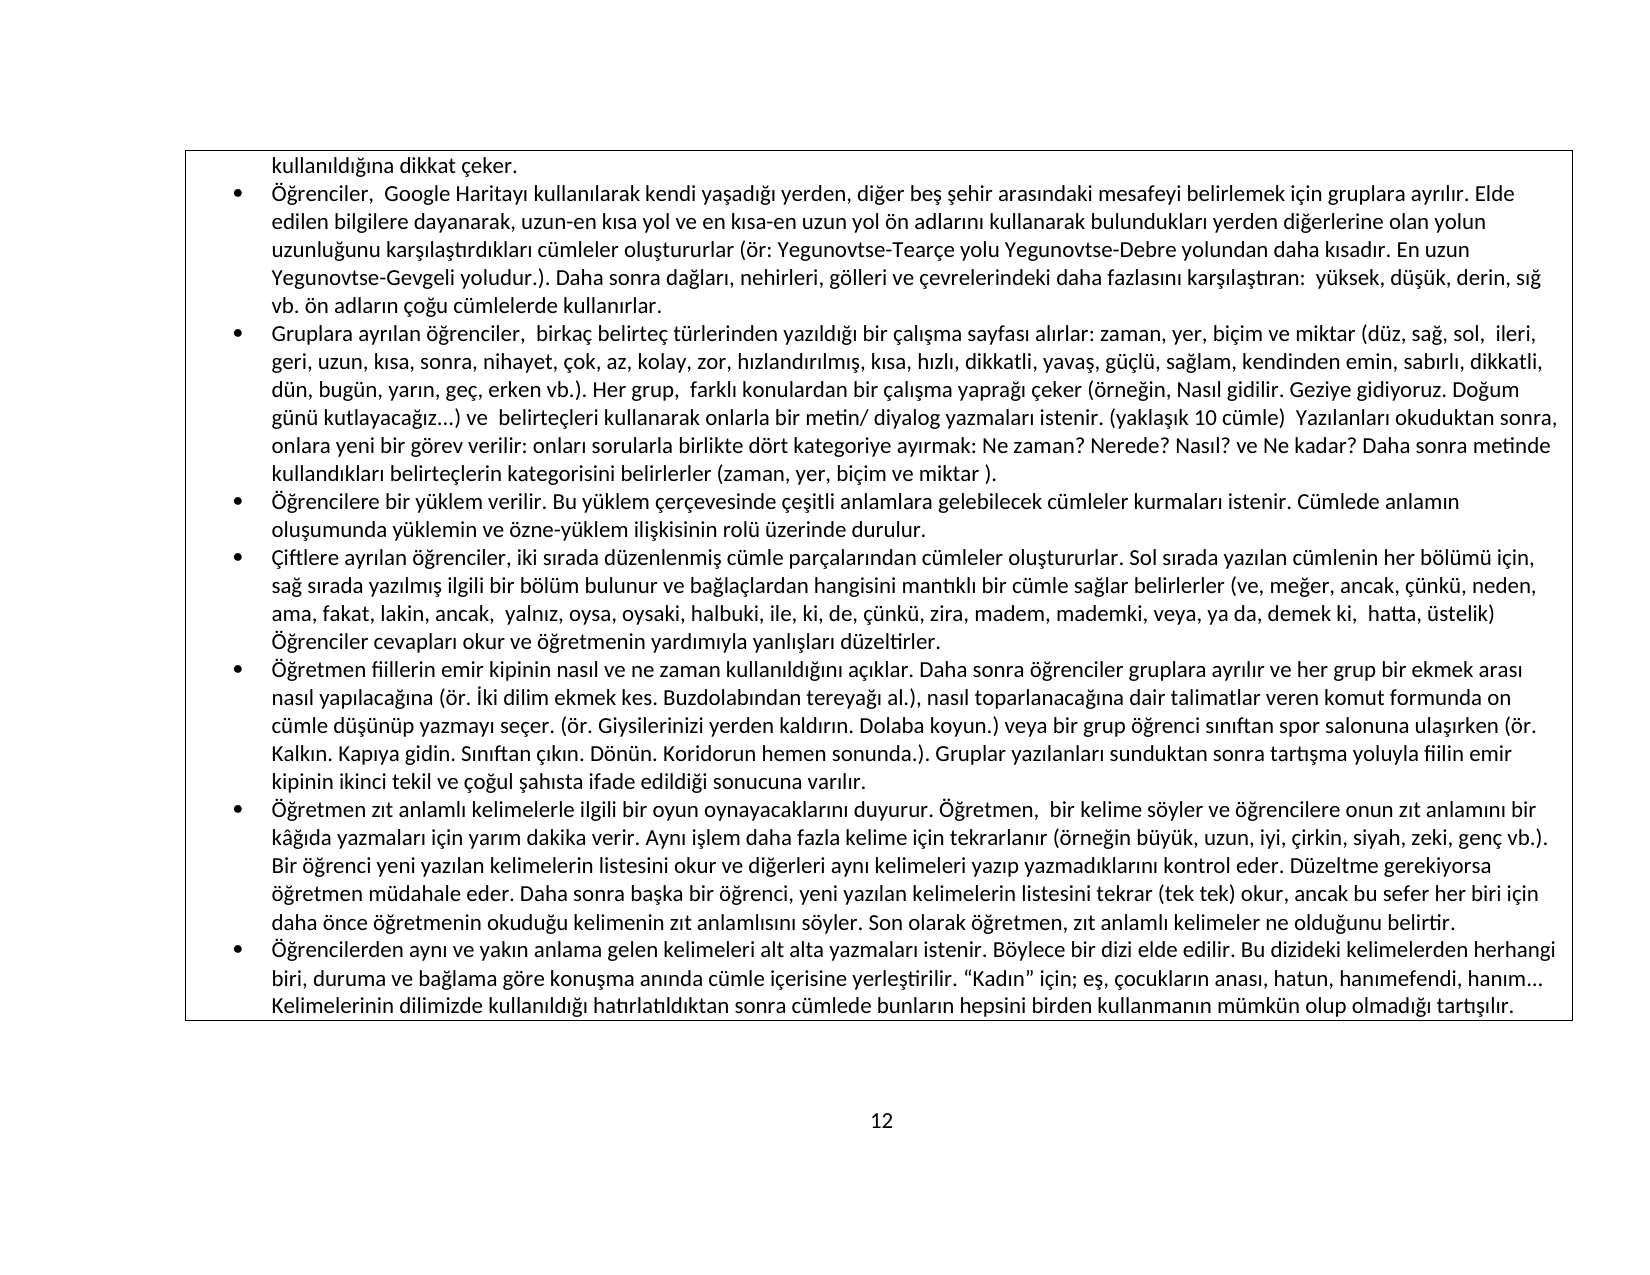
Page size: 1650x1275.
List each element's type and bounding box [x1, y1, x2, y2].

table_cell [186, 151, 1572, 1020]
